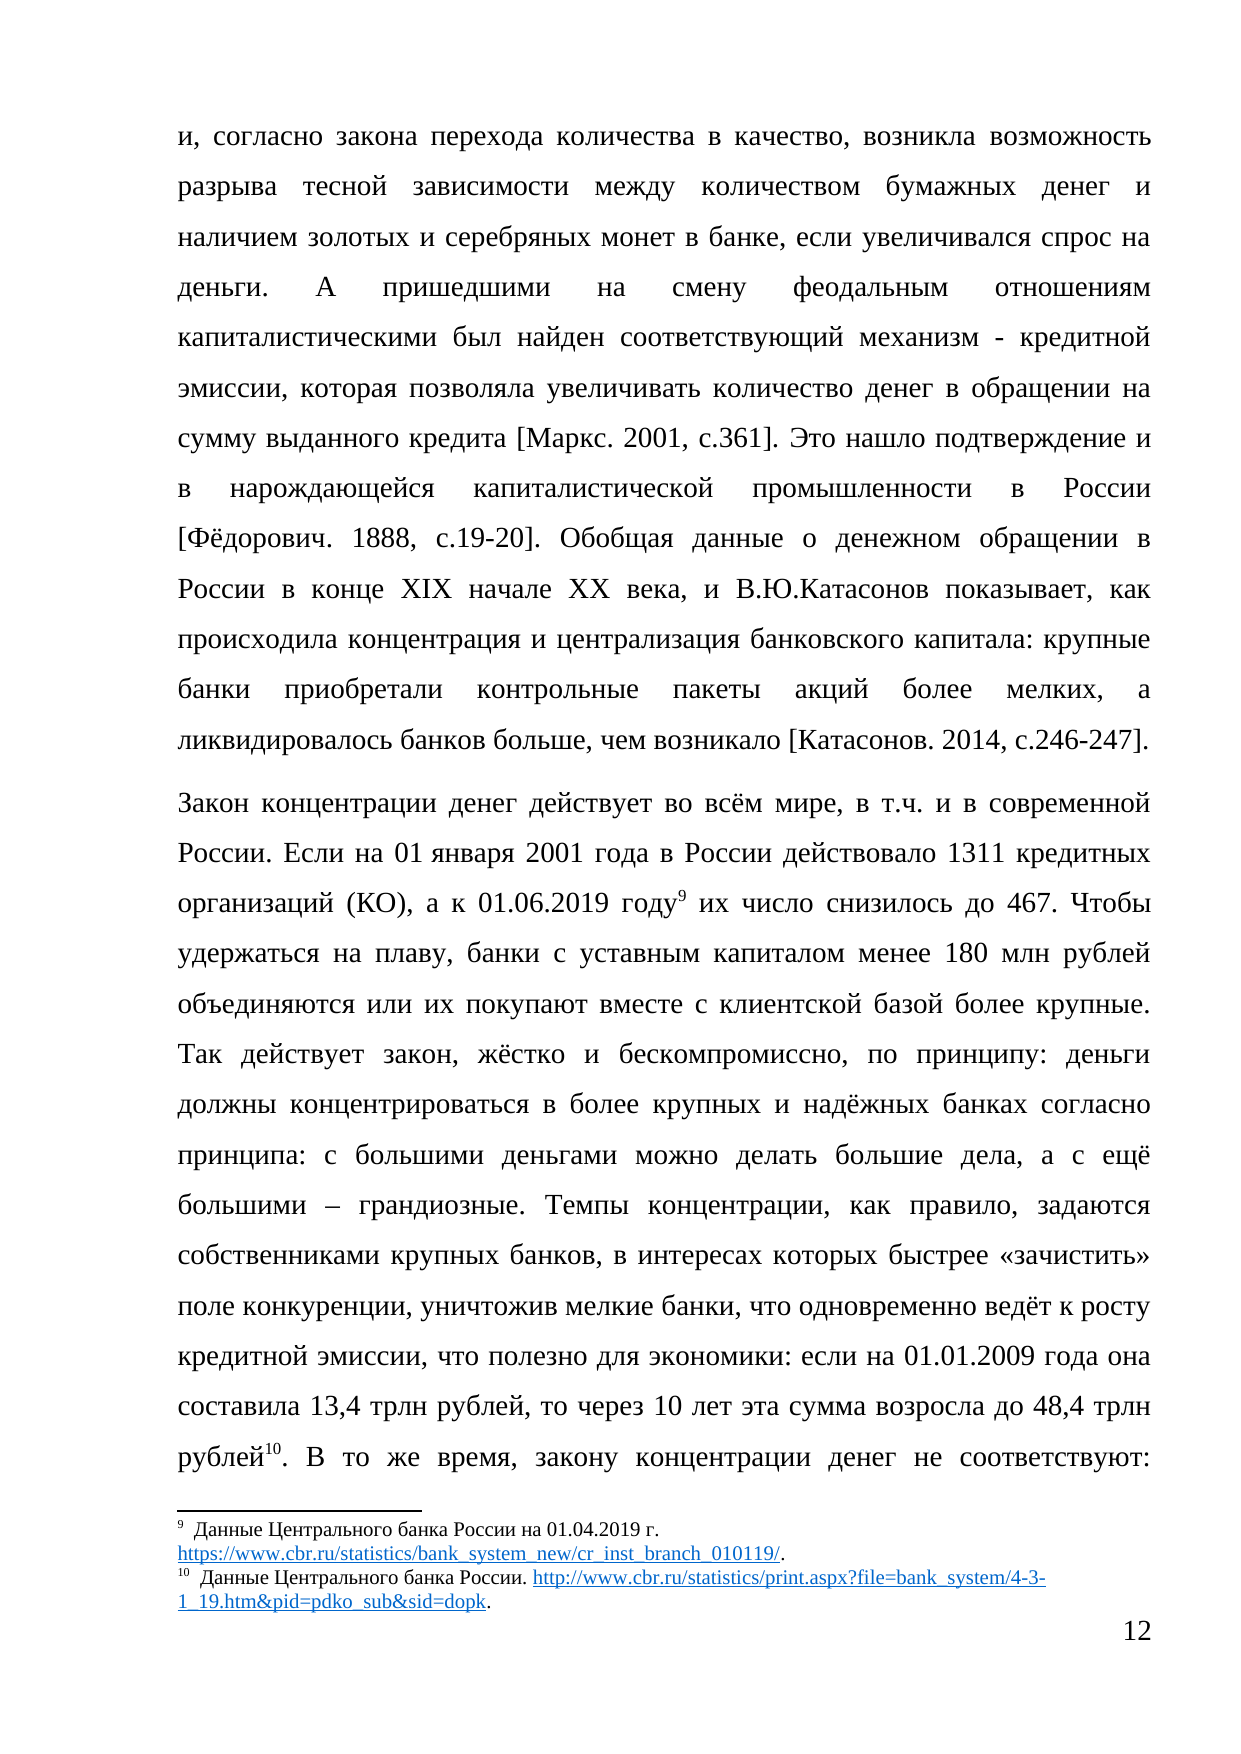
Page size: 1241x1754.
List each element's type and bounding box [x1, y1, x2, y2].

text [177, 118, 1152, 755]
text [177, 785, 1152, 1472]
